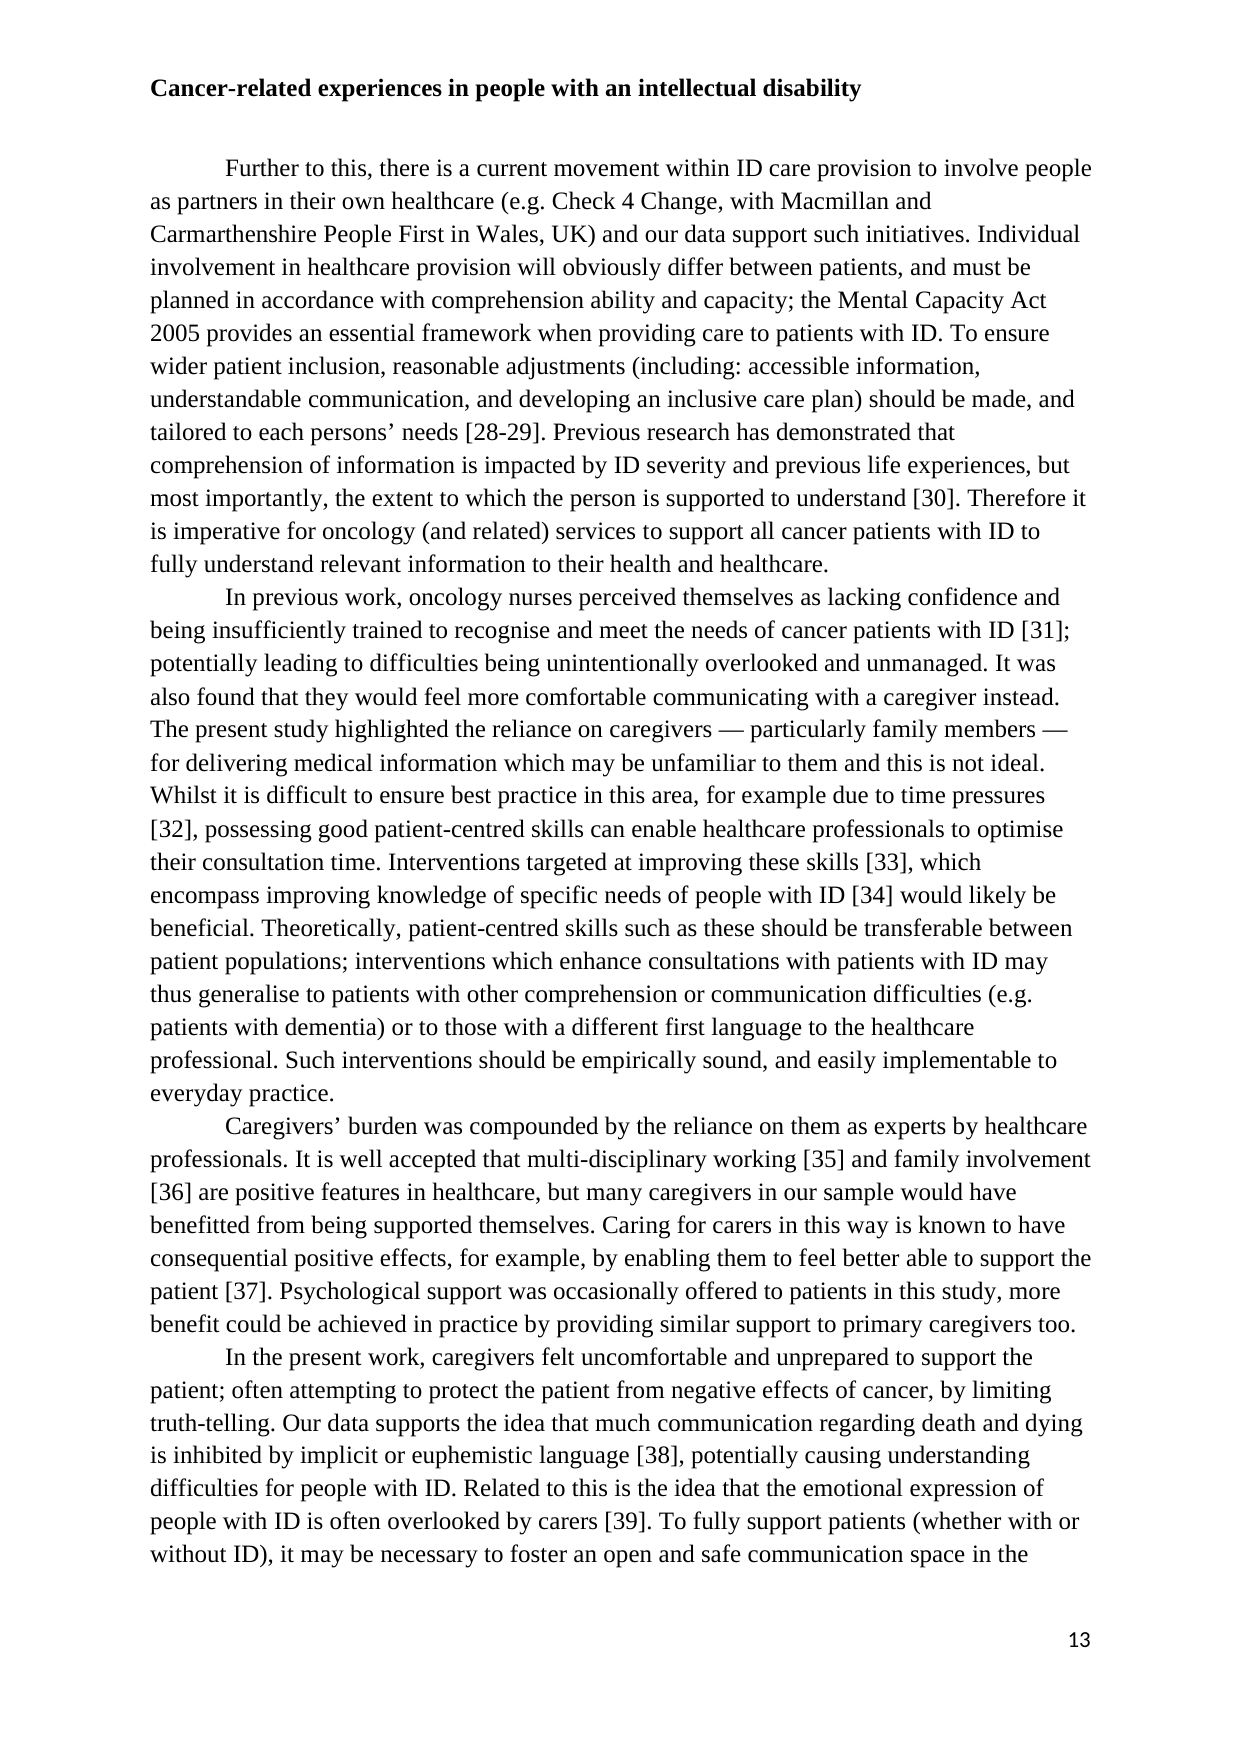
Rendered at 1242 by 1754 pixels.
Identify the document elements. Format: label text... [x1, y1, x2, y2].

text In the present work, caregivers felt uncomfortable and unprepared to support the patient; often attempting to protect the patient from negative effects of cancer, by limiting truth-telling. Our data supports the idea that much communication regarding death and dying is inhibited by implicit or euphemistic language [38], potentially causing understanding difficulties for people with ID. Related to this is the idea that the emotional expression of people with ID is often overlooked by carers [39]. To fully support patients (whether with or without ID), it may be necessary to foster an open and safe communication space in the [150, 1342, 1088, 1567]
text 2005 provides an essential framework when providing care to patients with ID. To ensure wider patient inclusion, reasonable adjustments (including: accessible information, understandable communication, and developing an inclusive care plan) should be made, and tailored to each persons’ needs [28-29]. Previous research has demonstrated that comprehension of information is impacted by ID severity and previous life experiences, but most importantly, the extent to which the person is supported to understand [30]. Therefore it is imperative for oncology (and related) services to support all cancer patients with ID to [150, 318, 1091, 545]
text In previous work, oncology nurses perceived themselves as lacking confidence and being insufficiently trained to recognise and meet the needs of cancer patients with ID [31]; potentially leading to difficulties being unintentionally overlooked and unmanaged. It was also found that they would feel more comfortable communicating with a caregiver instead. The present study highlighted the reliance on caregivers — particularly family members — for delivering medical information which may be unfamiliar to them and this is not ideal. Whilst it is difficult to ensure best practice in this area, for example due to time pressures [32], possessing good patient-centred skills can enable healthcare professionals to optimise their consultation time. Interventions targeted at improving these skills [33], which encompass improving knowledge of specific needs of people with ID [34] would likely be beneficial. Theoretically, patient-centred skills such as these should be transferable between patient populations; interventions which enhance consultations with patients with ID may thus generalise to patients with other comprehension or communication difficulties (e.g. patients with dementia) or to those with a different first language to the healthcare professional. Such interventions should be empirically sound, and easily implementable to everyday practice. [150, 582, 1077, 1107]
text Further to this, there is a current movement within ID care provision to involve people as partners in their own healthcare (e.g. Check 4 Change, with Macmillan and Carmarthenshire People First in Wales, UK) and our data support such initiatives. Individual involvement in healthcare provision will obviously differ between patients, and must be planned in accordance with comprehension ability and capacity; the Mental Capacity Act [150, 153, 1097, 314]
text fully understand relevant information to their health and healthcare. [150, 549, 1106, 578]
text Caregivers’ burden was compounded by the reliance on them as experts by healthcare professionals. It is well accepted that multi-disciplinary working [35] and family involvement [36] are positive features in healthcare, but many caregivers in our sample would have benefitted from being supported themselves. Caring for carers in this way is known to have consequential positive effects, for example, by enabling them to feel better able to support the patient [37]. Psychological support was occasionally offered to patients in this study, more benefit could be achieved in practice by providing similar support to primary caregivers too. [150, 1111, 1096, 1338]
